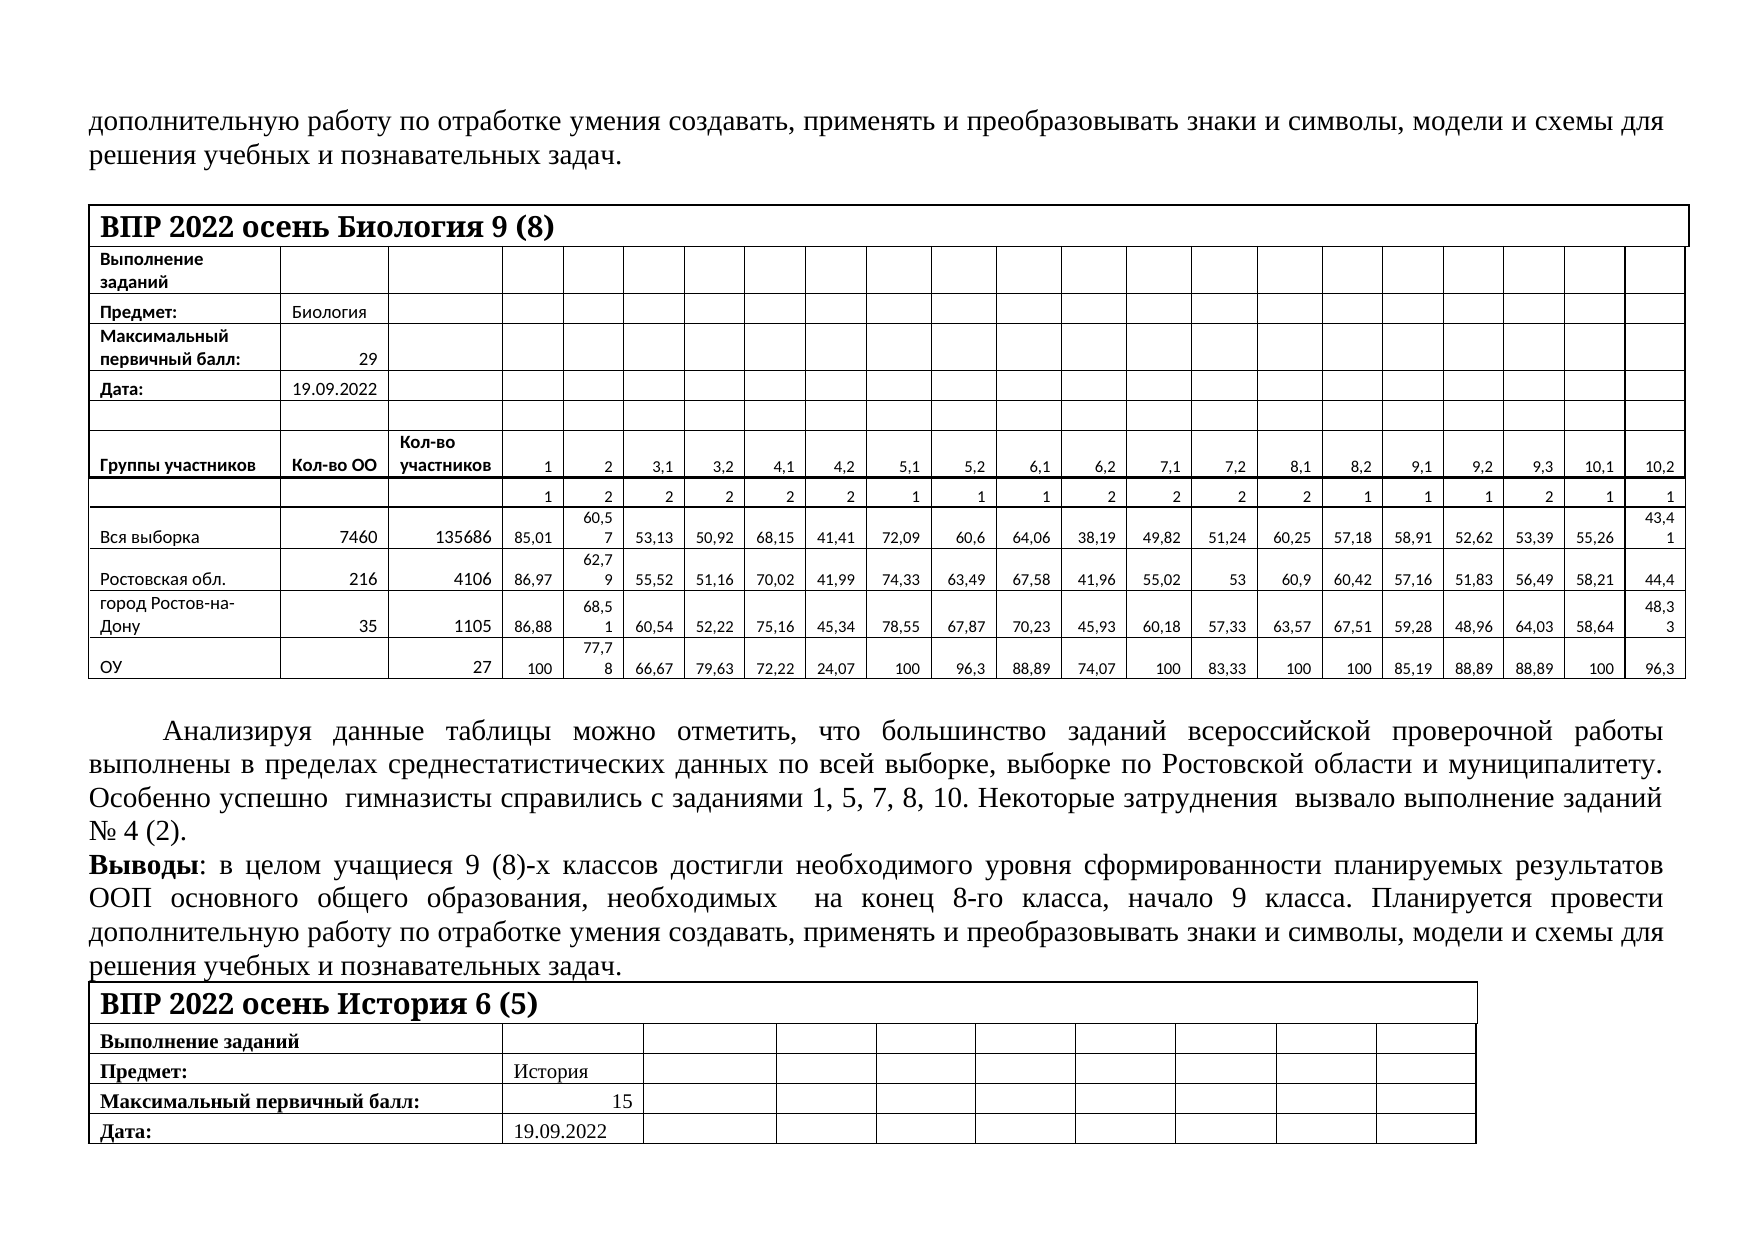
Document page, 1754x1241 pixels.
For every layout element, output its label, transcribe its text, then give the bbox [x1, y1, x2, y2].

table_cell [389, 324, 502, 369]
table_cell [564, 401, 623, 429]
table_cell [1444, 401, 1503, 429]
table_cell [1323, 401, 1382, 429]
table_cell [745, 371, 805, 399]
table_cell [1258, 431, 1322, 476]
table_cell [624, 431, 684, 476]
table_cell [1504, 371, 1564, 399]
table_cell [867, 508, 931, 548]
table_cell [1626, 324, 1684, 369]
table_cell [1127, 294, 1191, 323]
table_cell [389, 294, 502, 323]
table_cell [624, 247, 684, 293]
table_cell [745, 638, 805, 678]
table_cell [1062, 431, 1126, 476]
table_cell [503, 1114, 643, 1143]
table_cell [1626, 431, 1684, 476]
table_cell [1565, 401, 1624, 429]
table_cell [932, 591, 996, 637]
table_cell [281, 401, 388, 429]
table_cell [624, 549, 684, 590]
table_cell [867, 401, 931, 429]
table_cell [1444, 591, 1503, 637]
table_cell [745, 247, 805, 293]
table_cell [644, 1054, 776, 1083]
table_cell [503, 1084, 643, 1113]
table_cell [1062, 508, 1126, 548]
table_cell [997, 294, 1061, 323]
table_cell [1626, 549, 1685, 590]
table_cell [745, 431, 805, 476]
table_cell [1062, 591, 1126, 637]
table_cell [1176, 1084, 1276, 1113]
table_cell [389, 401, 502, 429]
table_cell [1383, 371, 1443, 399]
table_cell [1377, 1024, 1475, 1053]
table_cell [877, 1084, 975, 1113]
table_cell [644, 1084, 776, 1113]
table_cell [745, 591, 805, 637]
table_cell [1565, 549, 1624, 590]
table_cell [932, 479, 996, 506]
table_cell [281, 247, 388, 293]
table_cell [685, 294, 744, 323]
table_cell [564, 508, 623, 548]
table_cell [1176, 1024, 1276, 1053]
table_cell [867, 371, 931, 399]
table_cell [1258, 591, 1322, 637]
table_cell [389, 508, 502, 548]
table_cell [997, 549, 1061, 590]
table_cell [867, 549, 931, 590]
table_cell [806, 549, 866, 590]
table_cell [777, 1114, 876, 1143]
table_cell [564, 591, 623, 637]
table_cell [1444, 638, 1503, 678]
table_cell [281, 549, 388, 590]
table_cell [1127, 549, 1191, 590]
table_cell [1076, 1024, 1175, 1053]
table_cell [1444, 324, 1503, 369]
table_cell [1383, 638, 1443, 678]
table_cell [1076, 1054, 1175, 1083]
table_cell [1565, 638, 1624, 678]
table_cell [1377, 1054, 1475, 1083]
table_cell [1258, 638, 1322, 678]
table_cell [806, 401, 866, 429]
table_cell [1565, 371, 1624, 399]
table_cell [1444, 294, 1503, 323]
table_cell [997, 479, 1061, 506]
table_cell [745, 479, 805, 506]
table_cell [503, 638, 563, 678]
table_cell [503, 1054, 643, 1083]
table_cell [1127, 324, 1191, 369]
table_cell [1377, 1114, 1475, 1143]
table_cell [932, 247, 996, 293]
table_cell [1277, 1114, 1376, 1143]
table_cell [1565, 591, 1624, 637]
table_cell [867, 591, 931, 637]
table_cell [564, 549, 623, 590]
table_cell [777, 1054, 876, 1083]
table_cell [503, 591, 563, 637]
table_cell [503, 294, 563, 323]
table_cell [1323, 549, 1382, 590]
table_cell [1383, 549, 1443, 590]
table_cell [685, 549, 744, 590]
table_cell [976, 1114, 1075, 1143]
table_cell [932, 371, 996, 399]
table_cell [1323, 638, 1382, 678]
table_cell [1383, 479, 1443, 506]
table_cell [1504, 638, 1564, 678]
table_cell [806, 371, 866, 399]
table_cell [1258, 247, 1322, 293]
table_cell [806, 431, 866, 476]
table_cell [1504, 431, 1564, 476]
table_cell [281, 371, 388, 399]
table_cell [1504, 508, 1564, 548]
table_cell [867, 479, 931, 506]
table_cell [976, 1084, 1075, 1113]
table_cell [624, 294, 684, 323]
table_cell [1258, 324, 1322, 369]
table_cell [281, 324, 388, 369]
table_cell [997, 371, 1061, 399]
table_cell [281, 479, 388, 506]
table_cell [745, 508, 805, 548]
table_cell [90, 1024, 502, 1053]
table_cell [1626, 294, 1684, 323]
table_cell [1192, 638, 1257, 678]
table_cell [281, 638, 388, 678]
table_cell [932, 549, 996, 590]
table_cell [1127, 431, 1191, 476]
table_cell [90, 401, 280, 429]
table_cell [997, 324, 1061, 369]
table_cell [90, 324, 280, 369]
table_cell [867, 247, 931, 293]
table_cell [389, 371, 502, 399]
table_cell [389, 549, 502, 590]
list Выводы: в целом учащиеся 9 (8)-х классов достигли необходимого уровня сформированности планируемых результатов ООП основного общего образования, необходимых на конец 8-го класса, начало 9 класса. Планируется провести дополнительную работу по отработке умения создавать, применять и преобразовывать знаки и символы, модели и схемы для решения учебных и познавательных задач. [89, 847, 1665, 981]
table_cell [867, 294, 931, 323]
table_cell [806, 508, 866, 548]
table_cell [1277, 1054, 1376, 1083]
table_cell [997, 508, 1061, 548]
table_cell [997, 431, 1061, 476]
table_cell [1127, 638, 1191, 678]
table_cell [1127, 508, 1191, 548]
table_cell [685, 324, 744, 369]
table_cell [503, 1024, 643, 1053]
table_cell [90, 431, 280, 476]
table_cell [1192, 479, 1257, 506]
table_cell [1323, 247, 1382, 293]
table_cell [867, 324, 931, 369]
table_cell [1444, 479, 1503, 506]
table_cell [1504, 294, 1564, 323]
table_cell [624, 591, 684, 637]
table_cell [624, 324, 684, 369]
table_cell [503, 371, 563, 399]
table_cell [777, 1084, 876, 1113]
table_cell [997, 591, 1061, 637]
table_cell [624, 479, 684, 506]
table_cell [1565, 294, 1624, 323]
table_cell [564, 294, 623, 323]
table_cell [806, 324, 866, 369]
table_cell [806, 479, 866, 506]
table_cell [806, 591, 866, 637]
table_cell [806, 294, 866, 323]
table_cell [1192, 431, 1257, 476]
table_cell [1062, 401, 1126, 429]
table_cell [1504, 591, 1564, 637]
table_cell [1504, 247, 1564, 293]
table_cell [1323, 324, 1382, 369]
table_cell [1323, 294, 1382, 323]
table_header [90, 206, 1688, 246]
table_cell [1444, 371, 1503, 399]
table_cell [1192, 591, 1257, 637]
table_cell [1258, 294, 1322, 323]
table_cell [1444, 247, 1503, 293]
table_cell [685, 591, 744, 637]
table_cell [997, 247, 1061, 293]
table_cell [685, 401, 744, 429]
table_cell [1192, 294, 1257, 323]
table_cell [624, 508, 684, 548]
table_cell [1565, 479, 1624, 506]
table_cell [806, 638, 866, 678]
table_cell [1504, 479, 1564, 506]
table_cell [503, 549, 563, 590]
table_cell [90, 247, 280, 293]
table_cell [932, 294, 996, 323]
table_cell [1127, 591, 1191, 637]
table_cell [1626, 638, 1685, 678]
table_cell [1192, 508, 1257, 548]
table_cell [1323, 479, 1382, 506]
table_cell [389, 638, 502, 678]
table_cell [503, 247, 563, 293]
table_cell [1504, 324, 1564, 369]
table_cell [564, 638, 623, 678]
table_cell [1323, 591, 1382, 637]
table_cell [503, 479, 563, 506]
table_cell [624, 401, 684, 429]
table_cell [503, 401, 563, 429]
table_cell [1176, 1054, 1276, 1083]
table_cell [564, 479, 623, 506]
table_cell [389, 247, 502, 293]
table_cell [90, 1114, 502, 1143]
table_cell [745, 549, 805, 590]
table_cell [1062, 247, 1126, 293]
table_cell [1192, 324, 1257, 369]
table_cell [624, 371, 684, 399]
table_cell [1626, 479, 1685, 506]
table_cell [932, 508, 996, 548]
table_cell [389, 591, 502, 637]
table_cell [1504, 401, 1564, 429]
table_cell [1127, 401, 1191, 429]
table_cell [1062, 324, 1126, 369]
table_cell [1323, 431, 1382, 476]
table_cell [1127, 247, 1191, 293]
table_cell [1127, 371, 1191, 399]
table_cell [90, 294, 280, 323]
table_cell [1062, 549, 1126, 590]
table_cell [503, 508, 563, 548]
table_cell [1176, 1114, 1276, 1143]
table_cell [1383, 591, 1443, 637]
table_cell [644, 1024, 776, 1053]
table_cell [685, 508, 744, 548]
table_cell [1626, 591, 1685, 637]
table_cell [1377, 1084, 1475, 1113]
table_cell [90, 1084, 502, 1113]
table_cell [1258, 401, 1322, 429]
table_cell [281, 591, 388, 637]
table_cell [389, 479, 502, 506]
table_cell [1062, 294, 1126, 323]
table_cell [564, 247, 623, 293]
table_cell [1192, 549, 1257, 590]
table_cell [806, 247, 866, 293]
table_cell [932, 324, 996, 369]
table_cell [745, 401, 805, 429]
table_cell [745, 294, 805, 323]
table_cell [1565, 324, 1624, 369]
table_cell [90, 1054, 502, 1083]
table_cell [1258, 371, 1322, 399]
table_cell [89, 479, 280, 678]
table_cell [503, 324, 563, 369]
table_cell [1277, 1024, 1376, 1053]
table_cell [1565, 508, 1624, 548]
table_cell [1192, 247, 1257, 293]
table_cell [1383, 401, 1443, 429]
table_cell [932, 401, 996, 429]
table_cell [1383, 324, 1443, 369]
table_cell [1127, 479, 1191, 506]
list Анализируя данные таблицы можно отметить, что большинство заданий всероссийской проверочной работы выполнены в пределах среднестатистических данных по всей выборке, выборке по Ростовской области и муниципалитету. Особенно успешно гимназисты справились с заданиями 1, 5, 7, 8, 10. Некоторые затруднения вызвало выполнение заданий № 4 (2). [89, 713, 1665, 847]
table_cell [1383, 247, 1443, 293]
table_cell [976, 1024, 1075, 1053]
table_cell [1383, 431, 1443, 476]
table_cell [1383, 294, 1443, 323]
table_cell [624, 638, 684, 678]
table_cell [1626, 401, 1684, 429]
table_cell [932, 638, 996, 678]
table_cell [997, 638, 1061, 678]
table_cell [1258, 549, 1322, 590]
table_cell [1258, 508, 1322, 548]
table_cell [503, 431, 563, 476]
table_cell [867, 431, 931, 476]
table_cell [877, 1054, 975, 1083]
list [89, 103, 1665, 171]
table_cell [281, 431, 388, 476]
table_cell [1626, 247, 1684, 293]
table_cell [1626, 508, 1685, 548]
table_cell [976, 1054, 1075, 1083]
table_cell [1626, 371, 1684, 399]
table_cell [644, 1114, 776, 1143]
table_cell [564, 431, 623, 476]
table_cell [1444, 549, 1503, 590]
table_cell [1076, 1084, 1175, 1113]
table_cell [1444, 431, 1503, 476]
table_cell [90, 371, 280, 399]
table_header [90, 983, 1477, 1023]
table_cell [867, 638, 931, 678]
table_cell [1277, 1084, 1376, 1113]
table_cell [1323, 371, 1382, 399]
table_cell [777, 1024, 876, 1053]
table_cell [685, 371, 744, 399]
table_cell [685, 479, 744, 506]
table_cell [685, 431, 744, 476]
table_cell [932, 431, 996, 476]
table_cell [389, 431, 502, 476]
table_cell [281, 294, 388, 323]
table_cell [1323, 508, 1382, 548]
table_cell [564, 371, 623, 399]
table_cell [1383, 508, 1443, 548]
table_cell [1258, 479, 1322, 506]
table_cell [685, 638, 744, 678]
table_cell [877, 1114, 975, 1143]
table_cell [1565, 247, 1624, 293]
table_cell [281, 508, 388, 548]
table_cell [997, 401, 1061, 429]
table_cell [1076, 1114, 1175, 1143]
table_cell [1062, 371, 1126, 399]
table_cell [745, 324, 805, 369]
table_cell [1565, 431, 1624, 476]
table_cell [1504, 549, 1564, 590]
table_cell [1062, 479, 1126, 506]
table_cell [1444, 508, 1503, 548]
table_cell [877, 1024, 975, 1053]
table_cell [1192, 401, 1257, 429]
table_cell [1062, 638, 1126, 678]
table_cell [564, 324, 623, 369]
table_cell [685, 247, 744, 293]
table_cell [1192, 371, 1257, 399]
